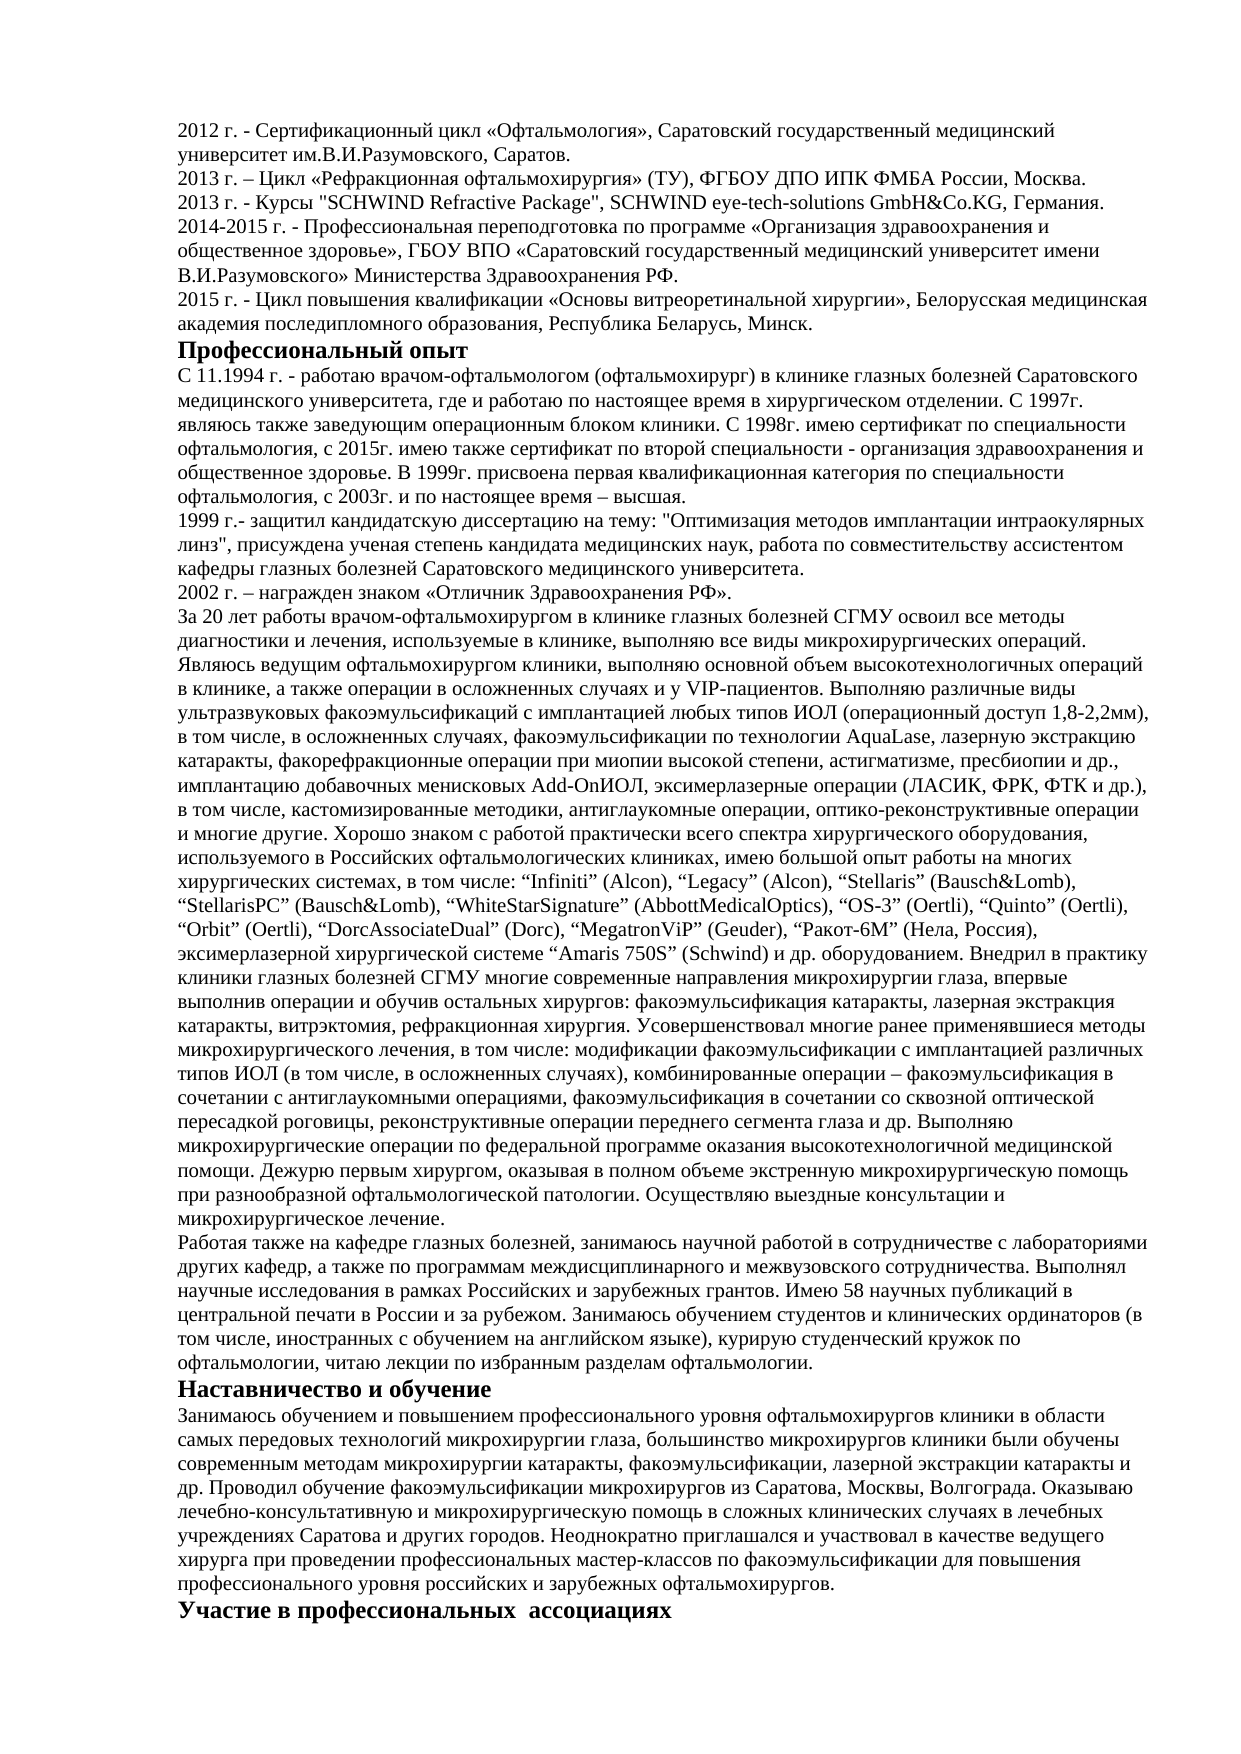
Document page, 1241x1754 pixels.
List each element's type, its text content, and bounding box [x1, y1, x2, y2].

text За 20 лет работы врачом-офтальмохирургом в клинике глазных болезней СГМУ освоил все методы диагностики и лечения, используемые в клинике, выполняю все виды микрохирургических операций. Являюсь ведущим офтальмохирургом клиники, выполняю основной объем высокотехнологичных операций в клинике, а также операции в осложненных случаях и у VIP-пациентов. Выполняю различные виды ультразвуковых факоэмульсификаций с имплантацией любых типов ИОЛ (операционный доступ 1,8-2,2мм), в том числе, в осложненных случаях, факоэмульсификации по технологии AquaLase, лазерную экстракцию катаракты, факорефракционные операции при миопии высокой степени, астигматизме, пресбиопии и др., имплантацию добавочных менисковых Add-OnИОЛ, эксимерлазерные операции (ЛАСИК, ФРК, ФТК и др.), в том числе, кастомизированные методики, антиглаукомные операции, оптико-реконструктивные операции и многие другие. Хорошо знаком с работой практически всего спектра хирургического оборудования, используемого в Российских офтальмологических клиниках, имею большой опыт работы на многих хирургических системах, в том числе: “Infiniti” (Alcon), “Legacy” (Alcon), “Stellaris” (Bausch&Lomb), “StellarisPC” (Bausch&Lomb), “WhiteStarSignature” (AbbottMedicalOptics), “OS-3” (Oertli), “Quinto” (Oertli), “Orbit” (Oertli), “DorcAssociateDual” (Dorc), “MegatronViP” (Geuder), “Ракот-6М” (Нела, Россия), эксимерлазерной хирургической системе “Amaris 750S” (Schwind) и др. оборудованием. Внедрил в практику клиники глазных болезней СГМУ многие современные направления микрохирургии глаза, впервые выполнив операции и обучив остальных хирургов: факоэмульсификация катаракты, лазерная экстракция катаракты, витрэктомия, рефракционная хирургия. Усовершенствовал многие ранее применявшиеся методы микрохирургического лечения, в том числе: модификации факоэмульсификации с имплантацией различных типов ИОЛ (в том числе, в осложненных случаях), комбинированные операции – факоэмульсификация в сочетании с антиглаукомными операциями, факоэмульсификация в сочетании со сквозной оптической пересадкой роговицы, реконструктивные операции переднего сегмента глаза и др. Выполняю микрохирургические операции по федеральной программе оказания высокотехнологичной медицинской помощи. Дежурю первым хирургом, оказывая в полном объеме экстренную микрохирургическую помощь при разнообразной офтальмологической патологии. Осуществляю выездные консультации и микрохирургическое лечение. [177, 604, 1152, 1230]
text 2012 г. - Сертификационный цикл «Офтальмология», Саратовский государственный медицинский университет им.В.И.Разумовского, Саратов. [177, 118, 1152, 166]
text 2014-2015 г. - Профессиональная переподготовка по программе «Организация здравоохранения и общественное здоровье», ГБОУ ВПО «Саратовский государственный медицинский университет имени В.И.Разумовского» Министерства Здравоохранения РФ. [177, 214, 1152, 287]
text Участие в профессиональных ассоциациях [177, 1595, 1152, 1624]
text 2015 г. - Цикл повышения квалификации «Основы витреоретинальной хирургии», Белорусская медицинская академия последипломного образования, Республика Беларусь, Минск. [177, 287, 1152, 335]
text Занимаюсь обучением и повышением профессионального уровня офтальмохирургов клиники в области самых передовых технологий микрохирургии глаза, большинство микрохирургов клиники были обучены современным методам микрохирургии катаракты, факоэмульсификации, лазерной экстракции катаракты и др. Проводил обучение факоэмульсификации микрохирургов из Саратова, Москвы, Волгограда. Оказываю лечебно-консультативную и микрохирургическую помощь в сложных клинических случаях в лечебных учреждениях Саратова и других городов. Неоднократно приглашался и участвовал в качестве ведущего хирурга при проведении профессиональных мастер-классов по факоэмульсификации для повышения профессионального уровня российских и зарубежных офтальмохирургов. [177, 1403, 1152, 1595]
text 2002 г. – награжден знаком «Отличник Здравоохранения РФ». [177, 580, 1152, 604]
text Работая также на кафедре глазных болезней, занимаюсь научной работой в сотрудничестве с лабораториями других кафедр, а также по программам междисциплинарного и межвузовского сотрудничества. Выполнял научные исследования в рамках Российских и зарубежных грантов. Имею 58 научных публикаций в центральной печати в России и за рубежом. Занимаюсь обучением студентов и клинических ординаторов (в том числе, иностранных с обучением на английском языке), курирую студенческий кружок по офтальмологии, читаю лекции по избранным разделам офтальмологии. [177, 1230, 1152, 1374]
text 2013 г. – Цикл «Рефракционная офтальмохирургия» (ТУ), ФГБОУ ДПО ИПК ФМБА России, Москва. [177, 166, 1152, 190]
text Наставничество и обучение [177, 1374, 1152, 1403]
text 2013 г. - Курсы "SCHWIND Refractive Package", SCHWIND eye-tech-solutions GmbH&Co.KG, Германия. [177, 190, 1152, 214]
text Профессиональный опыт [177, 335, 1152, 363]
text 1999 г.- защитил кандидатскую диссертацию на тему: "Оптимизация методов имплантации интраокулярных линз", присуждена ученая степень кандидата медицинских наук, работа по совместительству ассистентом кафедры глазных болезней Саратовского медицинского университета. [177, 508, 1152, 580]
text С 11.1994 г. - работаю врачом-офтальмологом (офтальмохирург) в клинике глазных болезней Саратовского медицинского университета, где и работаю по настоящее время в хирургическом отделении. С 1997г. являюсь также заведующим операционным блоком клиники. С 1998г. имею сертификат по специальности офтальмология, с 2015г. имею также сертификат по второй специальности - организация здравоохранения и общественное здоровье. В 1999г. присвоена первая квалификационная категория по специальности офтальмология, с 2003г. и по настоящее время – высшая. [177, 363, 1152, 508]
